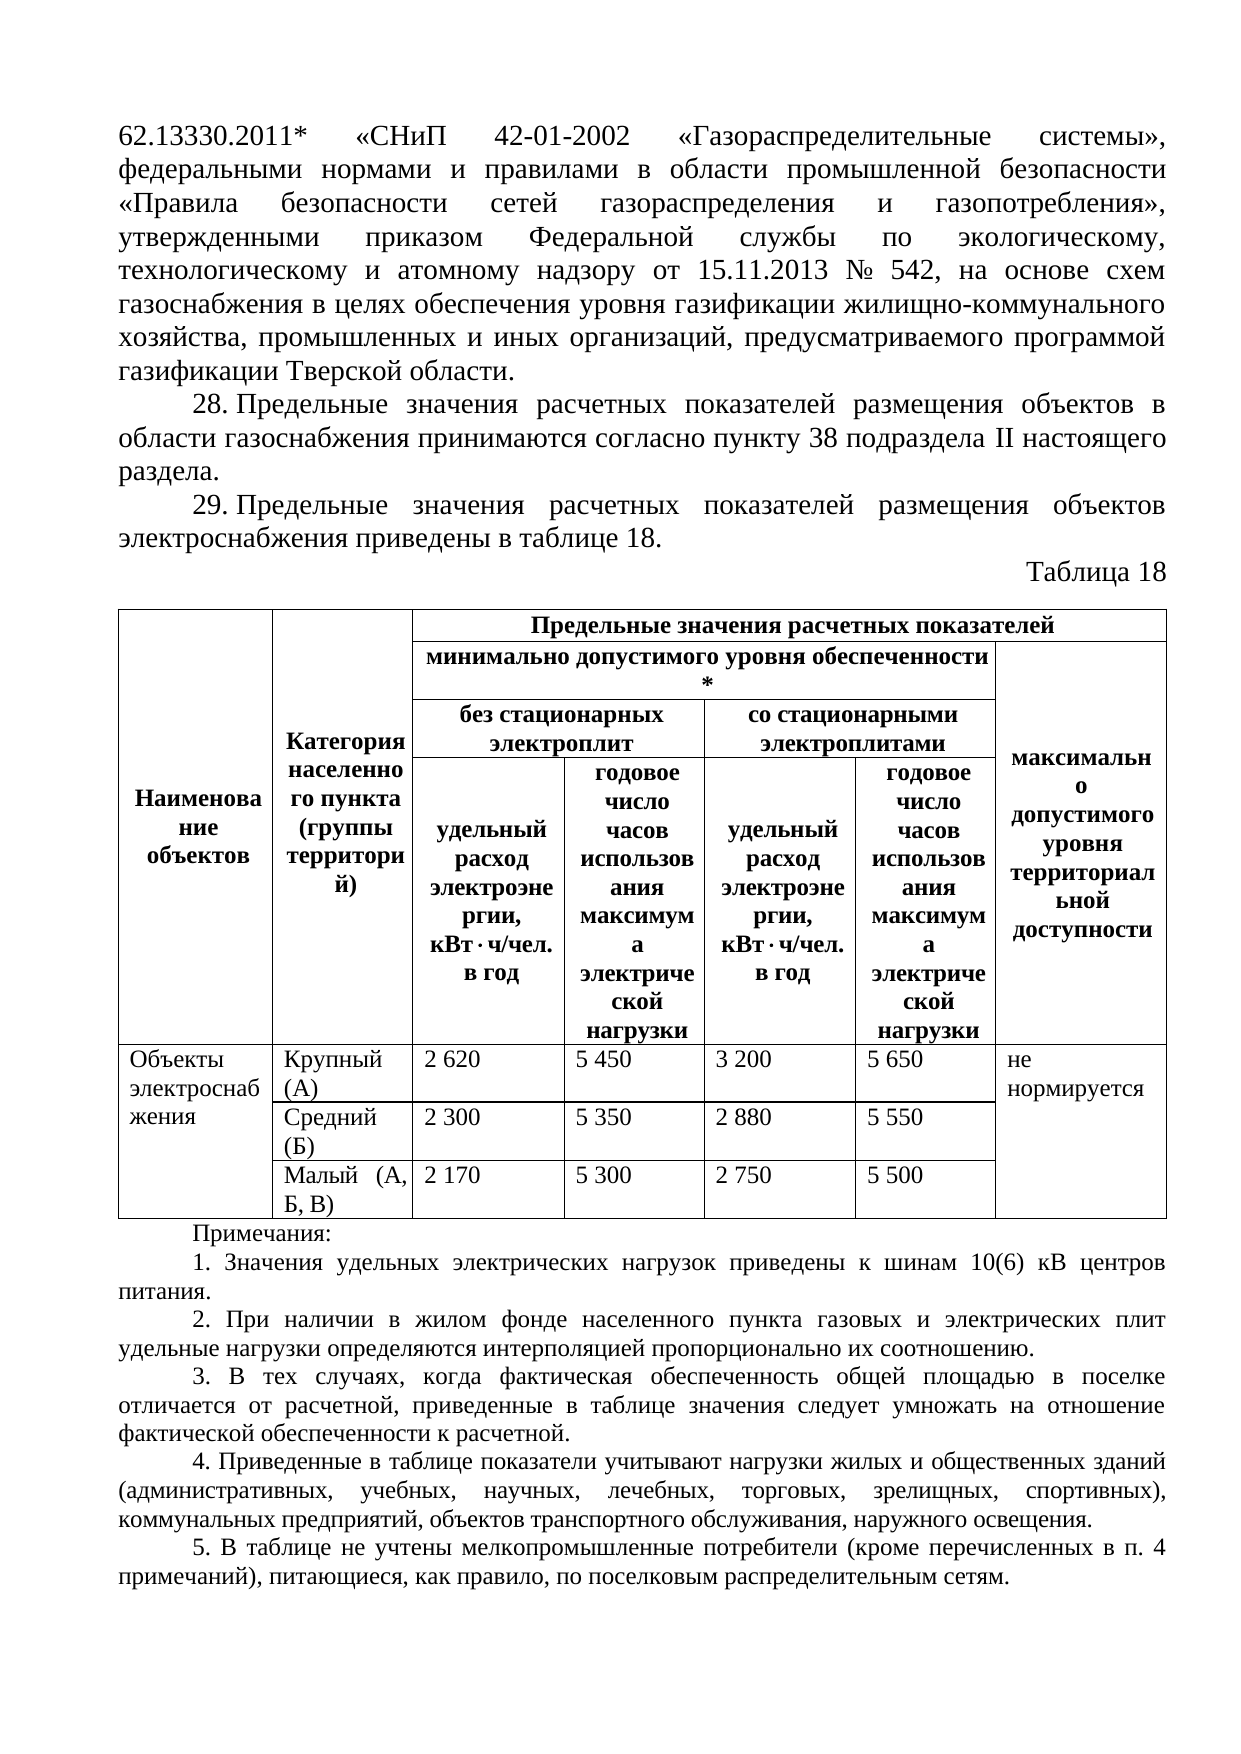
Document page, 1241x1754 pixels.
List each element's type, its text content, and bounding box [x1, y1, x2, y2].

table_cell 5 350 [565, 1103, 704, 1159]
table_cell минимально допустимого уровня обеспеченности * [413, 642, 995, 699]
table_cell без стационарных электроплит [413, 700, 704, 757]
text Таблица 18 [118, 554, 1167, 588]
table_cell Средний (Б) [273, 1103, 412, 1159]
table_cell 5 500 [856, 1161, 995, 1218]
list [118, 118, 1167, 386]
table_cell 5 300 [565, 1161, 704, 1218]
table_cell 2 170 [413, 1161, 564, 1218]
table_cell годовое число часов использования максимума электрической нагрузки [856, 758, 995, 1043]
table_header Предельные значения расчетных показателей [413, 610, 1166, 641]
text 2. При наличии в жилом фонде населенного пункта газовых и электрических плит удельные нагрузки определяются интерполяцией пропорционально их соотношению. [118, 1304, 1167, 1361]
table_cell 5 650 [856, 1045, 995, 1101]
table_cell Крупный (А) [273, 1045, 412, 1101]
table_cell 2 750 [705, 1161, 855, 1218]
text 4. Приведенные в таблице показатели учитывают нагрузки жилых и общественных зданий (административных, учебных, научных, лечебных, торговых, зрелищных, спортивных), коммунальных предприятий, объектов транспортного обслуживания, наружного освещения. [118, 1447, 1167, 1532]
table_cell 2 300 [413, 1103, 564, 1159]
table_cell годовое число часов использования максимума электрической нагрузки [565, 758, 704, 1043]
text 5. В таблице не учтены мелкопромышленные потребители (кроме перечисленных в п. 4 примечаний), питающиеся, как правило, по поселковым распределительным сетям. [118, 1532, 1167, 1589]
list Предельные значения расчетных показателей размещения объектов электроснабжения приведены в таблице 18. [118, 487, 1167, 554]
table_cell 5 450 [565, 1045, 704, 1101]
table_cell 5 550 [856, 1103, 995, 1159]
table_cell 3 200 [705, 1045, 855, 1101]
table_cell 2 880 [705, 1103, 855, 1159]
table_cell со стационарными электроплитами [705, 700, 995, 757]
table_cell удельный расход электроэнергии, кВтч/чел. в год [705, 758, 855, 1043]
table_cell удельный расход электроэнергии, кВтч/чел. в год [413, 758, 564, 1043]
text Примечания: [118, 1219, 1167, 1247]
text 1. Значения удельных электрических нагрузок приведены к шинам 10(6) кВ центров питания. [118, 1247, 1167, 1304]
table_cell Объекты электроснабжения [119, 1045, 272, 1218]
table_header Категория населенного пункта (группы территорий) [273, 610, 412, 1043]
table_header Наименование объектов [119, 610, 272, 1043]
table_cell Малый (А, Б, В) [273, 1161, 412, 1218]
list Предельные значения расчетных показателей размещения объектов в области газоснабжения принимаются согласно пункту 38 подраздела II настоящего раздела. [118, 386, 1167, 487]
table_cell не нормируется [996, 1045, 1166, 1218]
text 3. В тех случаях, когда фактическая обеспеченность общей площадью в поселке отличается от расчетной, приведенные в таблице значения следует умножать на отношение фактической обеспеченности к расчетной. [118, 1361, 1167, 1447]
table_cell 2 620 [413, 1045, 564, 1101]
table_cell максимально допустимого уровня территориальной доступности [996, 642, 1166, 1043]
